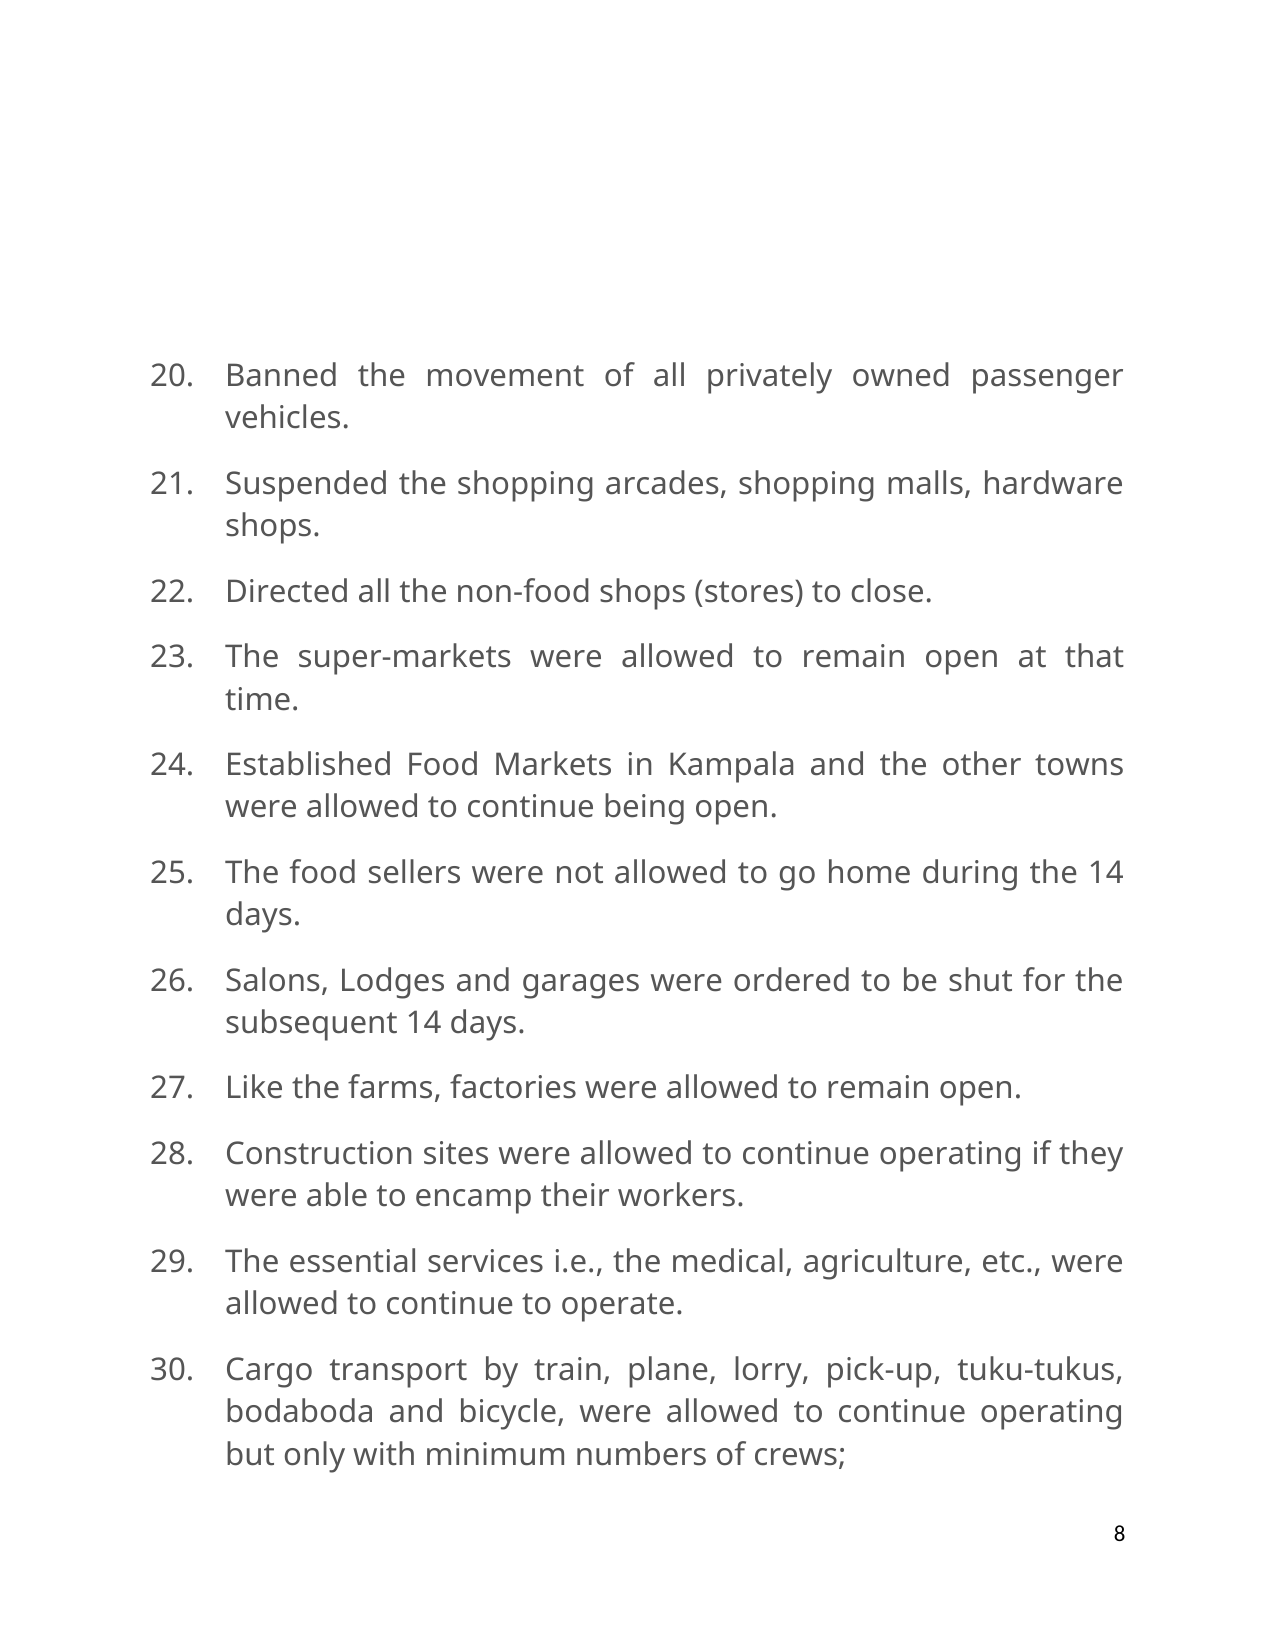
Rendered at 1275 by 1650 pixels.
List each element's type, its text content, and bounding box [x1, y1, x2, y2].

text 29. The essential services i.e., the medical, agriculture, etc., were allowed to continue to operate. [150, 1239, 1125, 1324]
text 20. Banned the movement of all privately owned passenger vehicles. [150, 353, 1125, 438]
text 27. Like the farms, factories were allowed to remain open. [150, 1066, 1125, 1108]
text 23. The super-markets were allowed to remain open at that time. [150, 634, 1125, 719]
text 26. Salons, Lodges and garages were ordered to be shut for the subsequent 14 days. [150, 958, 1125, 1043]
text 25. The food sellers were not allowed to go home during the 14 days. [150, 850, 1125, 935]
text 22. Directed all the non-food shops (stores) to close. [150, 568, 1125, 611]
text 24. Established Food Markets in Kampala and the other towns were allowed to continue being open. [150, 742, 1125, 827]
text 21. Suspended the shopping arcades, shopping malls, hardware shops. [150, 461, 1125, 546]
text 30. Cargo transport by train, plane, lorry, pick-up, tuku-tukus, bodaboda and bicycle, were allowed to continue operating but only with minimum numbers of crews; [150, 1347, 1125, 1474]
text 28. Construction sites were allowed to continue operating if they were able to encamp their workers. [150, 1131, 1125, 1216]
